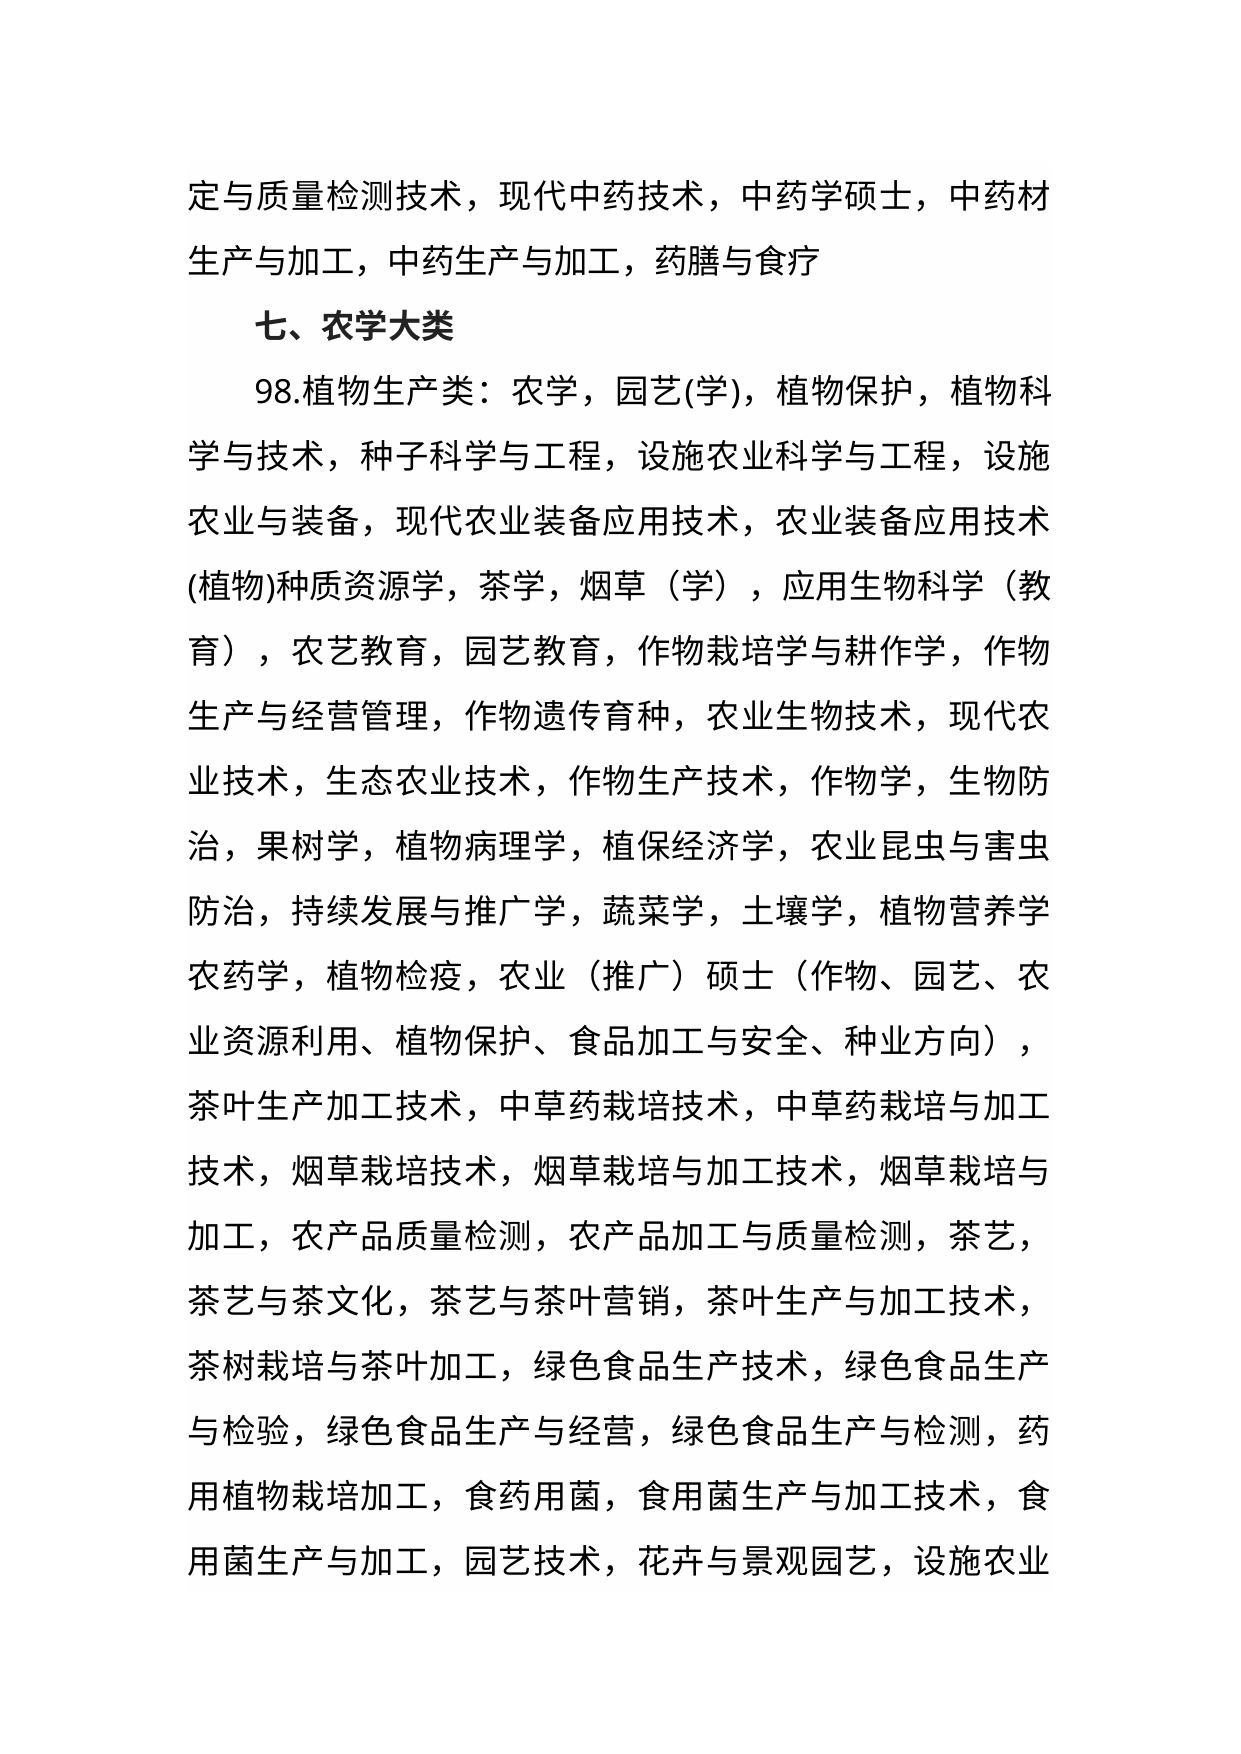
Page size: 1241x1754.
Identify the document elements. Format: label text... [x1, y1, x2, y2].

text 七、农学大类 [187, 292, 1053, 357]
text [187, 357, 1053, 1592]
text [187, 162, 1053, 292]
